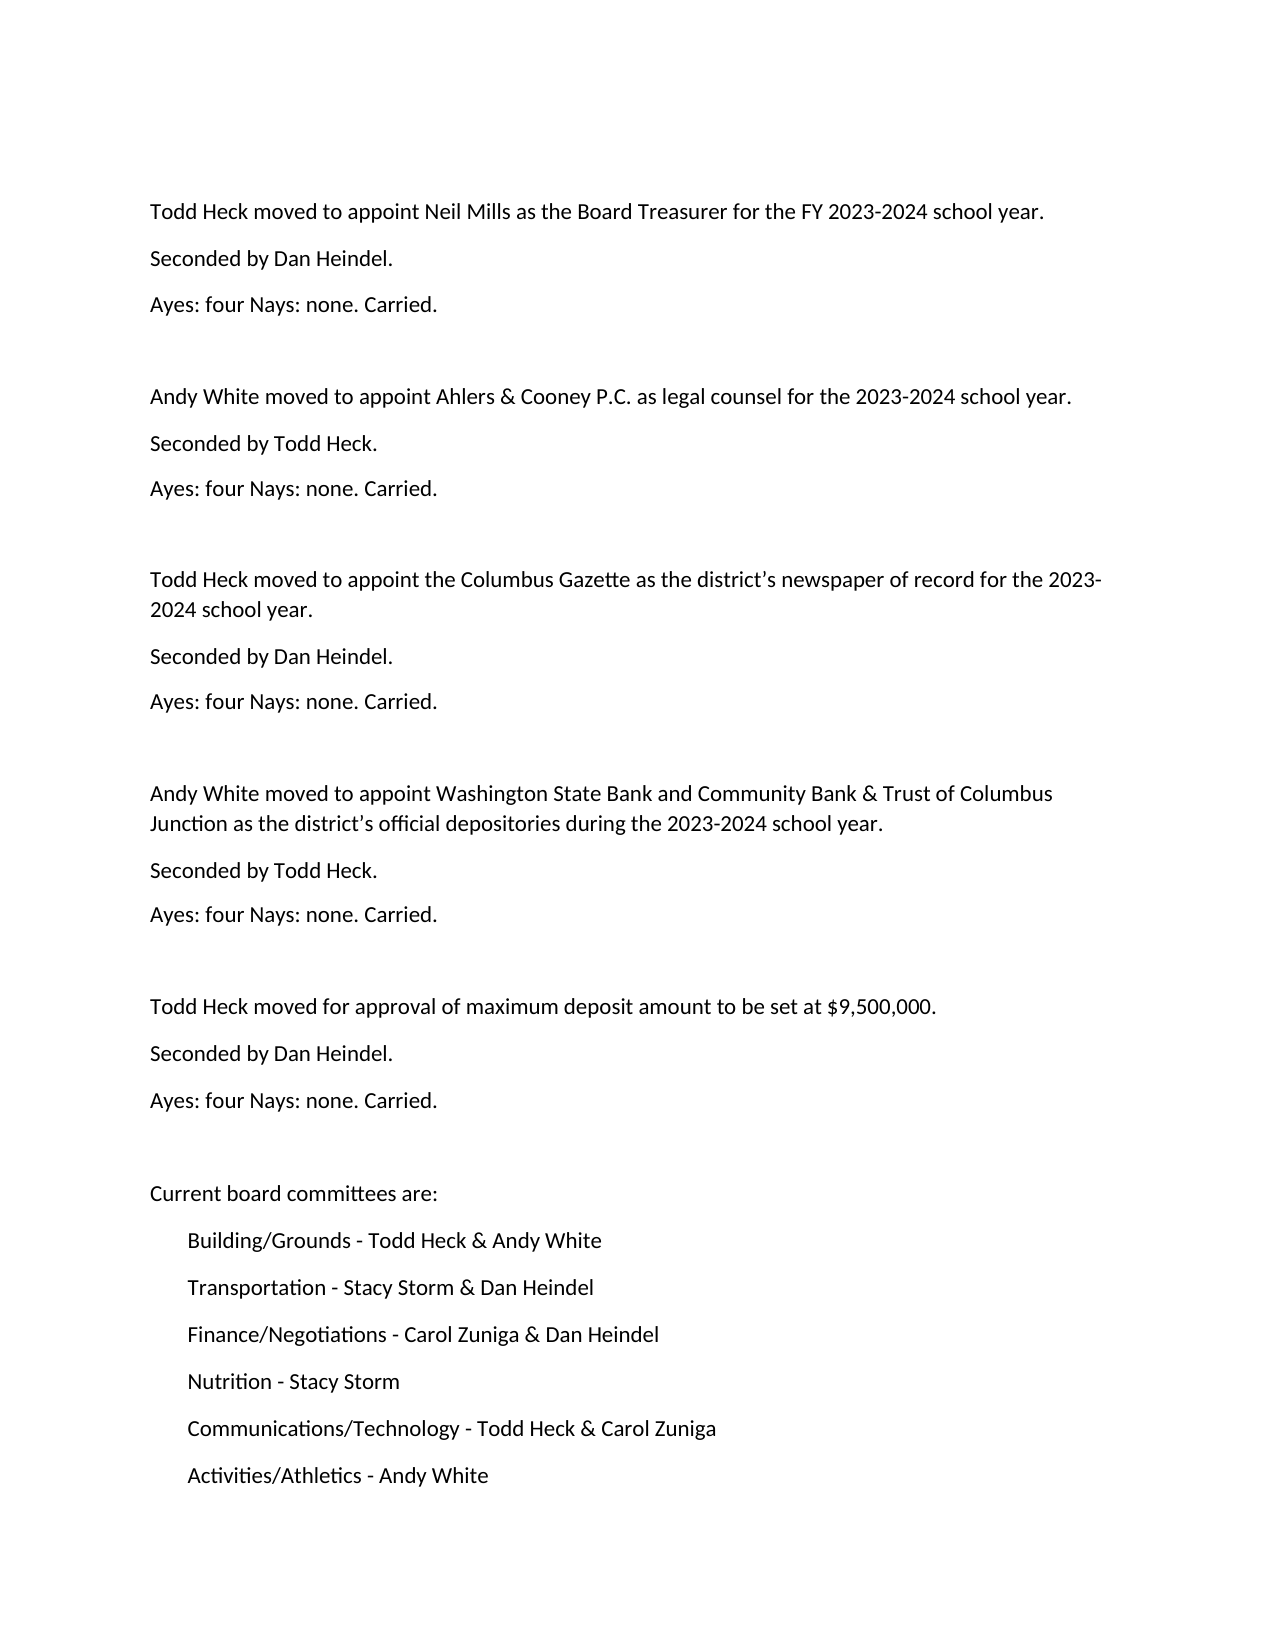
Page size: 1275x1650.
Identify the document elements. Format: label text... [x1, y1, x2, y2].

text Seconded by Dan Heindel. [150, 1039, 1125, 1067]
text Ayes: four Nays: none. Carried. [150, 291, 1125, 319]
text Finance/Negotiations - Carol Zuniga & Dan Heindel [187, 1320, 1200, 1348]
text Todd Heck moved to appoint Neil Mills as the Board Treasurer for the FY 2023-2024 school year. [150, 197, 1125, 225]
text Communications/Technology - Todd Heck & Carol Zuniga [187, 1414, 1200, 1442]
text Andy White moved to appoint Ahlers & Cooney P.C. as legal counsel for the 2023-2024 school year. [150, 382, 1125, 410]
text Seconded by Todd Heck. [150, 856, 1125, 884]
text Seconded by Dan Heindel. [150, 244, 1125, 272]
text Seconded by Dan Heindel. [150, 642, 1125, 670]
text Ayes: four Nays: none. Carried. [150, 687, 1125, 715]
text Ayes: four Nays: none. Carried. [150, 474, 1125, 502]
text Current board committees are: [150, 1179, 1200, 1207]
text Ayes: four Nays: none. Carried. [150, 900, 1125, 928]
text Todd Heck moved for approval of maximum deposit amount to be set at $9,500,000. [150, 992, 1125, 1020]
text Ayes: four Nays: none. Carried. [150, 1086, 1125, 1114]
text Seconded by Todd Heck. [150, 429, 1125, 457]
text Activities/Athletics - Andy White [187, 1461, 1200, 1489]
text Nutrition - Stacy Storm [187, 1367, 1200, 1395]
text Andy White moved to appoint Washington State Bank and Community Bank & Trust of Columbus Junction as the district’s official depositories during the 2023-2024 school year. [150, 779, 1125, 837]
text Transportation - Stacy Storm & Dan Heindel [187, 1273, 1200, 1301]
text Building/Grounds - Todd Heck & Andy White [150, 1226, 1200, 1254]
text Todd Heck moved to appoint the Columbus Gazette as the district’s newspaper of record for the 2023-2024 school year. [150, 565, 1125, 623]
